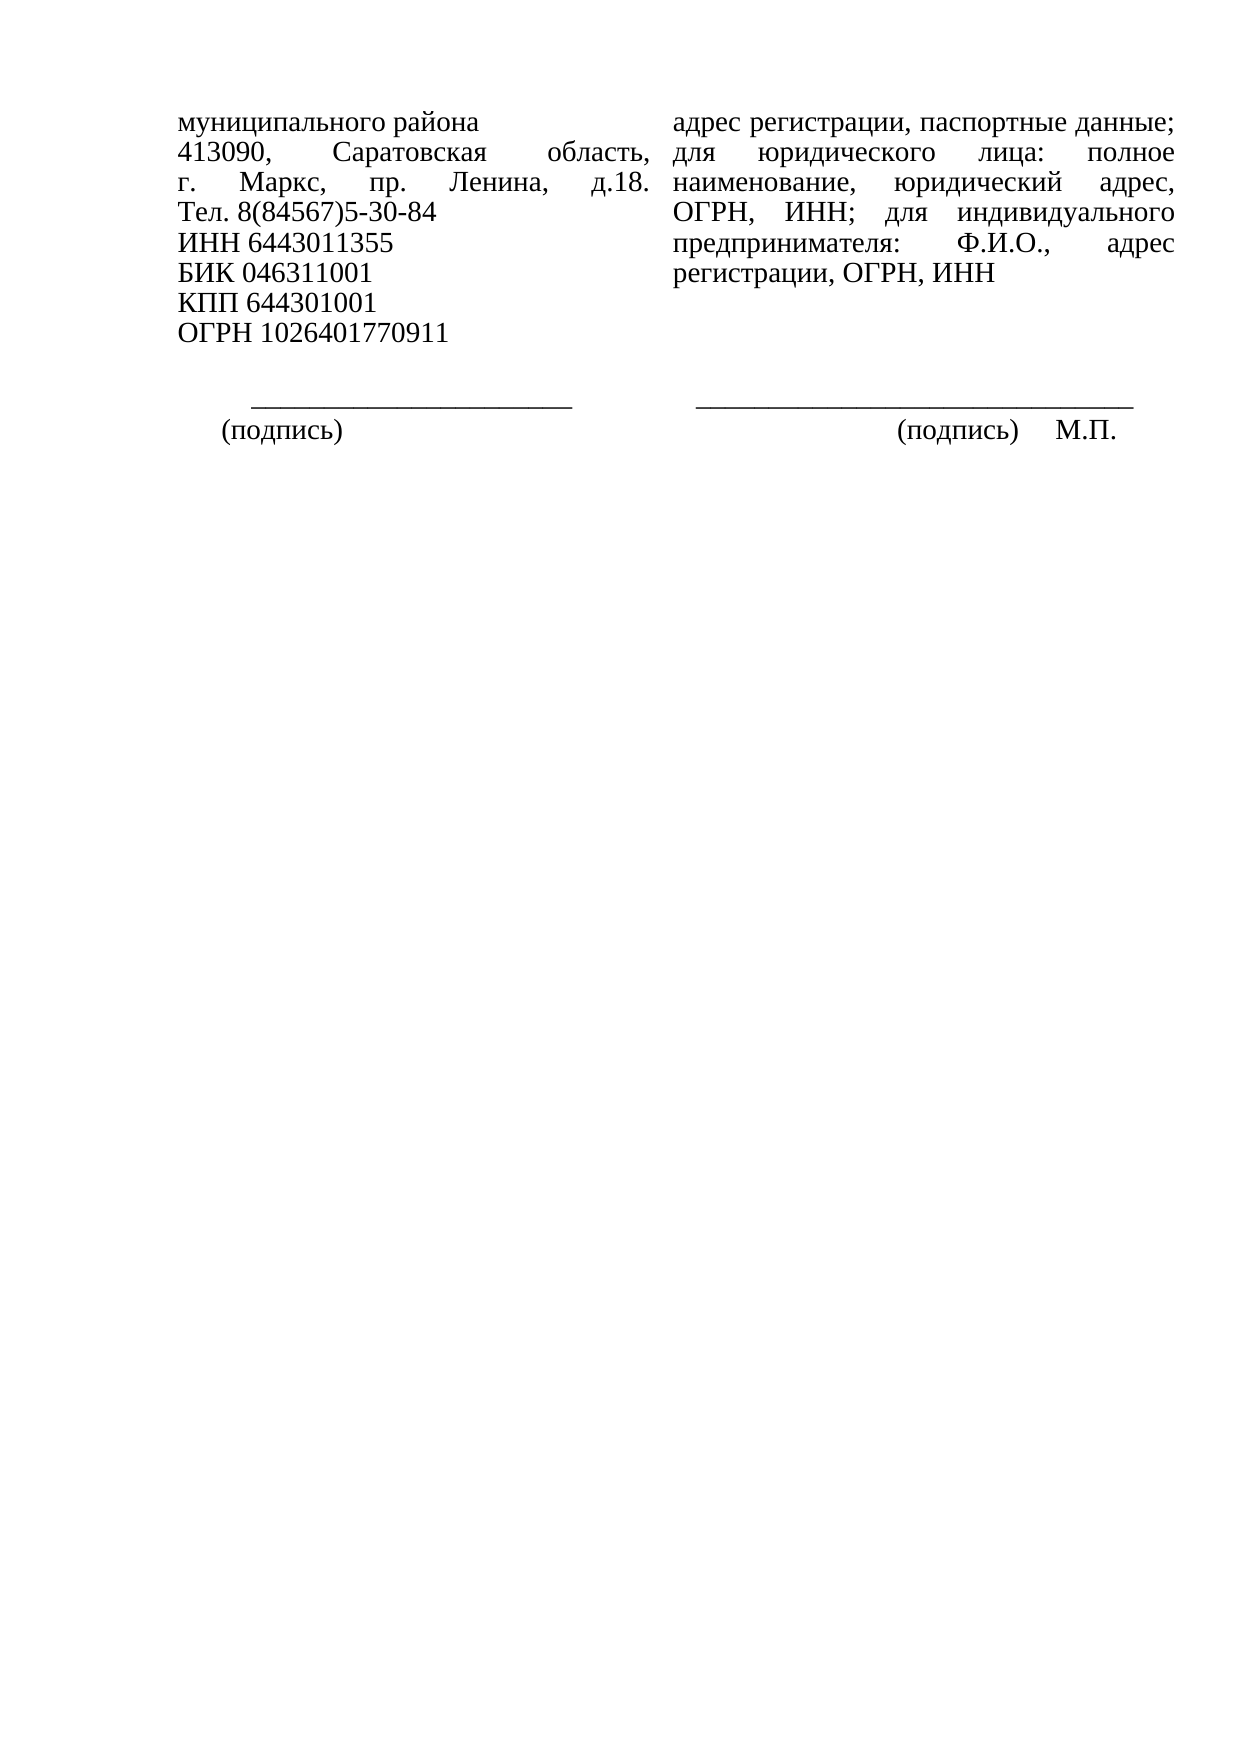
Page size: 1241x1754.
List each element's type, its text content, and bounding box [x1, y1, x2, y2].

text (подпись) (подпись) М.П. [177, 412, 1169, 479]
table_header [166, 108, 661, 378]
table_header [661, 108, 1157, 378]
text ______________________ ______________________________ [177, 378, 1169, 412]
